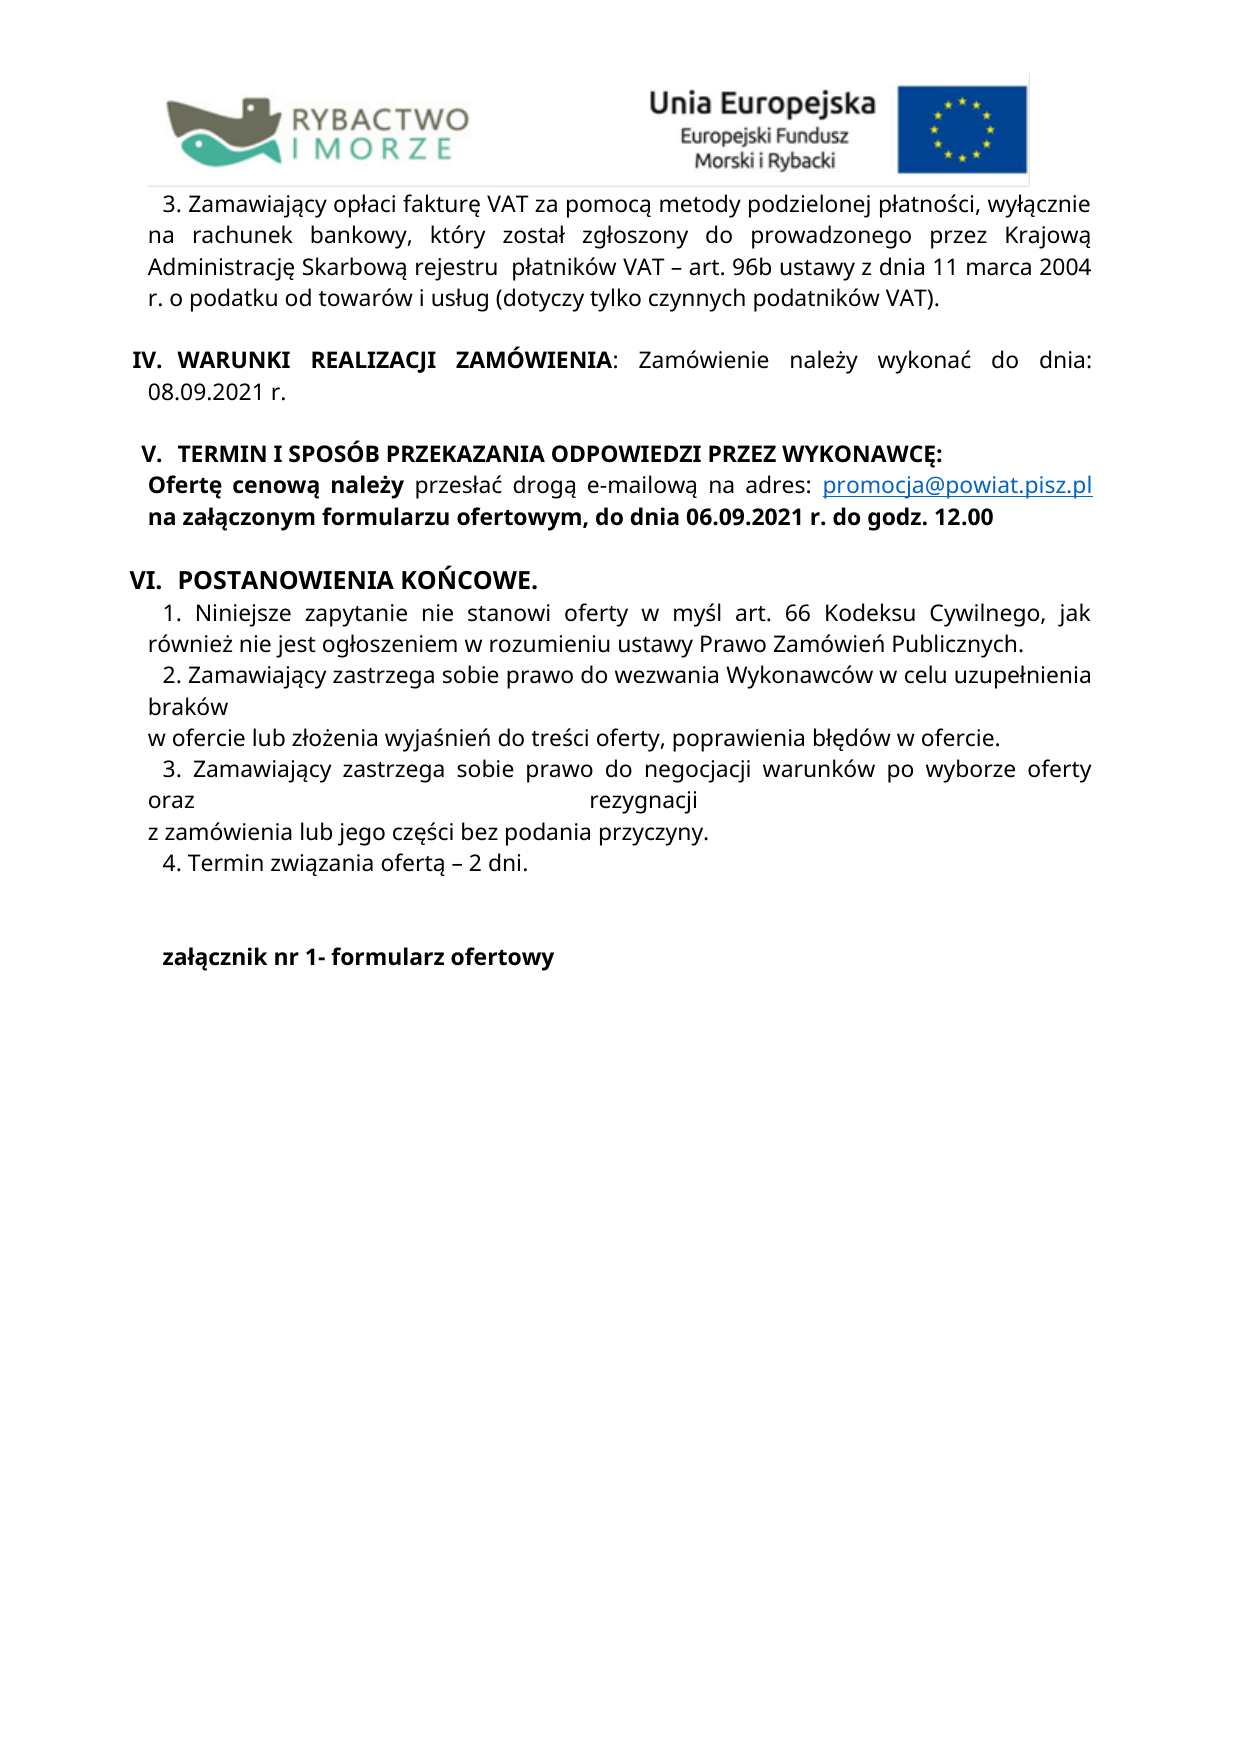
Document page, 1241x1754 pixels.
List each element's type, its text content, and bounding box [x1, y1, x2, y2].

text załącznik nr 1- formularz ofertowy [148, 941, 1092, 972]
text Ofertę cenową należy przesłać drogą e-mailową na adres: promocja@powiat.pisz.pl na załączonym formularzu ofertowym, do dnia 06.09.2021 r. do godz. 12.00 [148, 469, 1092, 532]
text 2. Zamawiający zastrzega sobie prawo do wezwania Wykonawców w celu uzupełnienia braków w ofercie lub złożenia wyjaśnień do treści oferty, poprawienia błędów w ofercie. [148, 659, 1092, 753]
list WARUNKI REALIZACJI ZAMÓWIENIA: Zamówienie należy wykonać do dnia: 08.09.2021 r. [148, 344, 1092, 407]
text 3. Zamawiający zastrzega sobie prawo do negocjacji warunków po wyborze oferty oraz rezygnacji z zamówienia lub jego części bez podania przyczyny. [148, 753, 1092, 847]
text 3. Zamawiający opłaci fakturę VAT za pomocą metody podzielonej płatności, wyłącznie na rachunek bankowy, który został zgłoszony do prowadzonego przez Krajową Administrację Skarbową rejestru płatników VAT – art. 96b ustawy z dnia 11 marca 2004 r. o podatku od towarów i usług (dotyczy tylko czynnych podatników VAT). [148, 188, 1092, 313]
list TERMIN I SPOSÓB PRZEKAZANIA ODPOWIEDZI PRZEZ WYKONAWCĘ: [148, 438, 1092, 469]
picture [147, 73, 1031, 188]
text 4. Termin związania ofertą – 2 dni. [148, 847, 1092, 878]
text 1. Niniejsze zapytanie nie stanowi oferty w myśl art. 66 Kodeksu Cywilnego, jak również nie jest ogłoszeniem w rozumieniu ustawy Prawo Zamówień Publicznych. [148, 597, 1092, 659]
list POSTANOWIENIA KOŃCOWE. [148, 563, 1092, 597]
